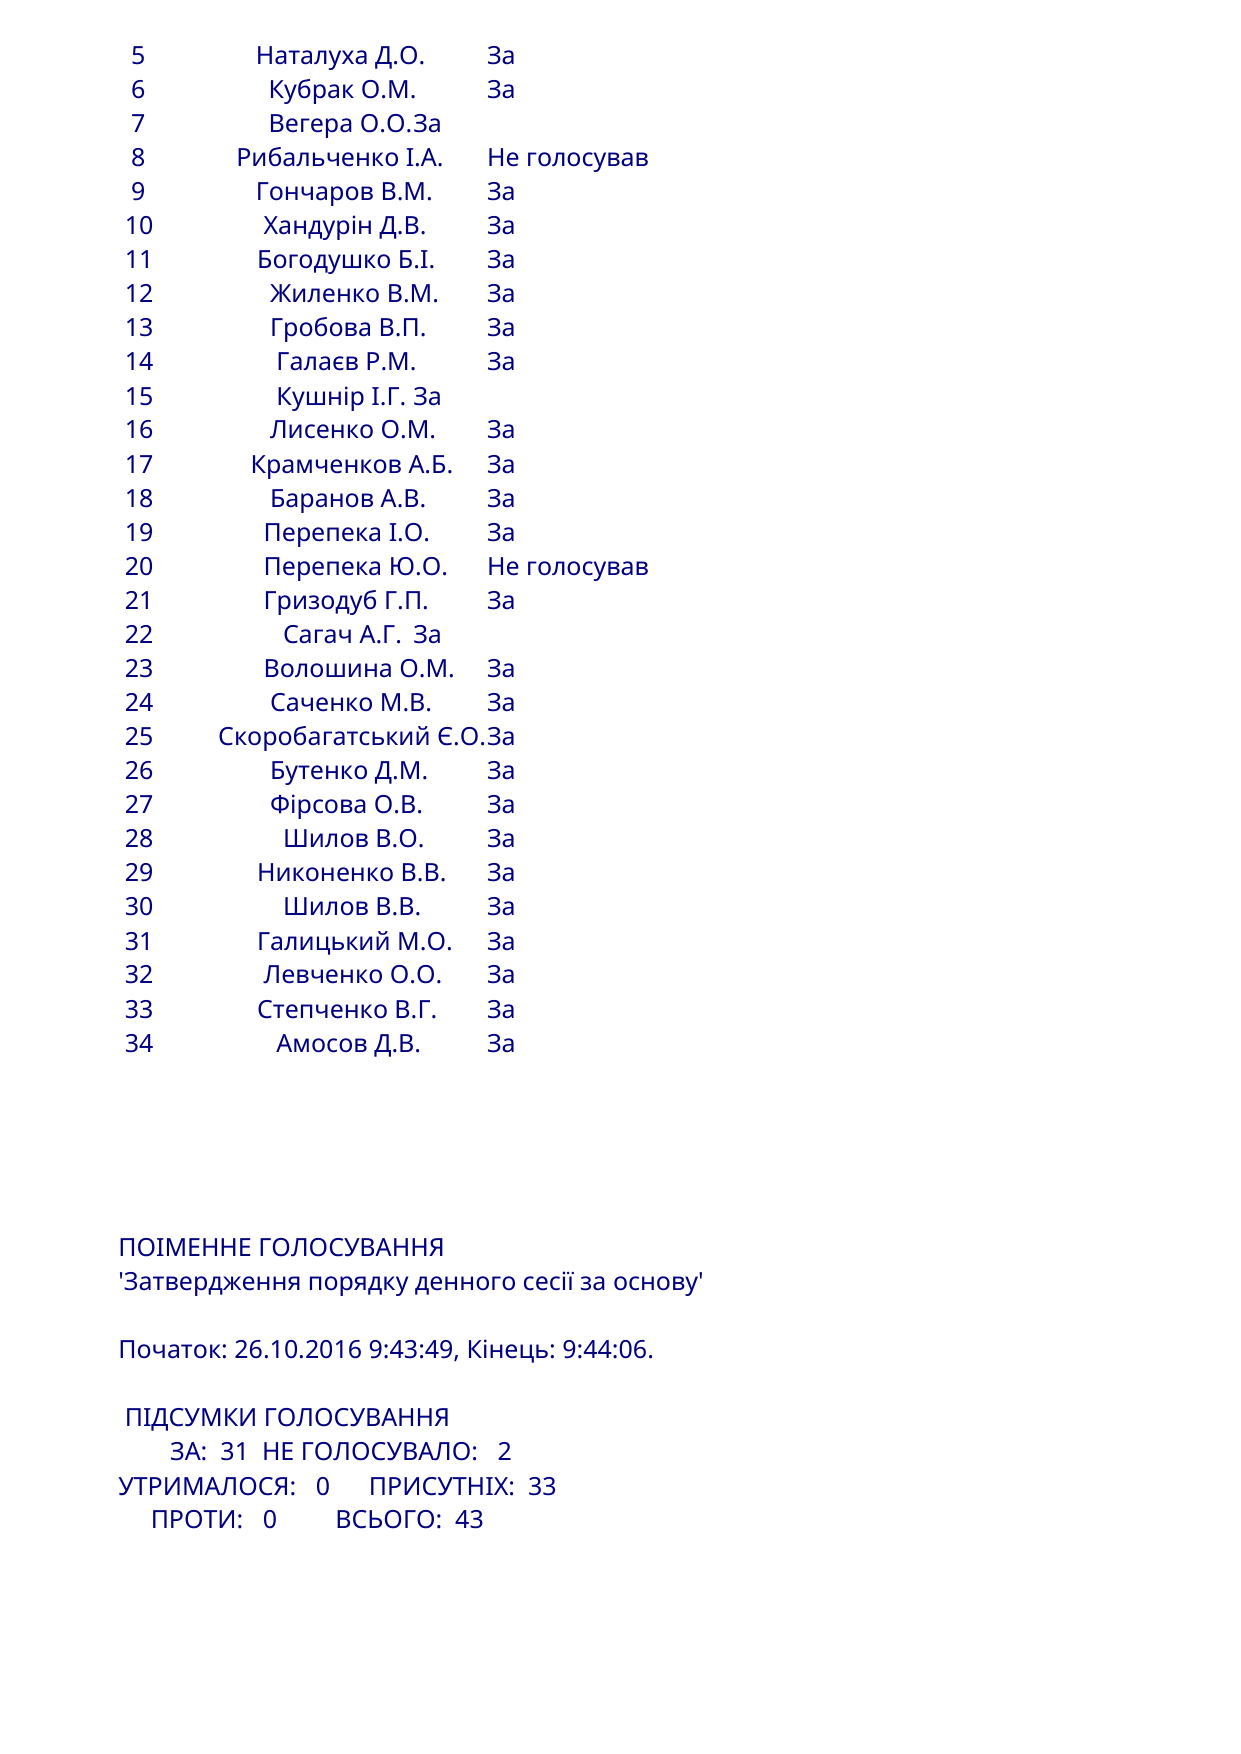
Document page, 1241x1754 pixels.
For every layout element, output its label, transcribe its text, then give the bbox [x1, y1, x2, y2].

text 14 Галаєв Р.М. За [118, 344, 1152, 378]
text 16 Лисенко О.М. За [118, 412, 1152, 446]
text 11 Богодушко Б.І. За [118, 242, 1152, 276]
text 27 Фірсова О.В. За [118, 787, 1152, 821]
text ПРОТИ: 0 ВСЬОГО: 43 [118, 1502, 1152, 1536]
text 12 Жиленко В.М. За [118, 276, 1152, 310]
text 21 Гризодуб Г.П. За [118, 582, 1152, 617]
text 13 Гробова В.П. За [118, 310, 1152, 344]
text 9 Гончаров В.М. За [118, 174, 1152, 208]
text 17 Крамченков А.Б. За [118, 446, 1152, 480]
text 7 Вегера О.О. За [118, 106, 1152, 140]
text ПОІМЕННЕ ГОЛОСУВАННЯ [118, 1230, 1152, 1264]
text 26 Бутенко Д.М. За [118, 753, 1152, 787]
text 10 Хандурін Д.В. За [118, 208, 1152, 242]
text 31 Галицький М.О. За [118, 923, 1152, 957]
text 32 Левченко О.О. За [118, 957, 1152, 991]
text 'Затвердження порядку денного сесії за основу' [118, 1264, 1152, 1298]
text 22 Сагач А.Г. За [118, 617, 1152, 651]
text ПІДСУМКИ ГОЛОСУВАННЯ [118, 1400, 1152, 1434]
text УТРИМАЛОСЯ: 0 ПРИСУТНІХ: 33 [118, 1468, 1152, 1502]
text 20 Перепека Ю.О. Не голосував [118, 548, 1152, 582]
text 28 Шилов В.О. За [118, 821, 1152, 855]
text 24 Саченко М.В. За [118, 685, 1152, 719]
text 8 Рибальченко І.А. Не голосував [118, 140, 1152, 174]
text 15 Кушнір І.Г. За [118, 378, 1152, 412]
text 33 Степченко В.Г. За [118, 991, 1152, 1025]
text 30 Шилов В.В. За [118, 889, 1152, 923]
text 34 Амосов Д.В. За [118, 1025, 1152, 1059]
text 23 Волошина О.М. За [118, 651, 1152, 685]
text Початок: 26.10.2016 9:43:49, Кінець: 9:44:06. [118, 1332, 1152, 1366]
text 18 Баранов А.В. За [118, 480, 1152, 514]
text ЗА: 31 НЕ ГОЛОСУВАЛО: 2 [118, 1434, 1152, 1468]
text 25 Скоробагатський Є.О. За [118, 719, 1152, 753]
text 5 Наталуха Д.О. За [118, 37, 1152, 72]
text 19 Перепека І.О. За [118, 514, 1152, 548]
text 29 Никоненко В.В. За [118, 855, 1152, 889]
text 6 Кубрак О.М. За [118, 72, 1152, 106]
